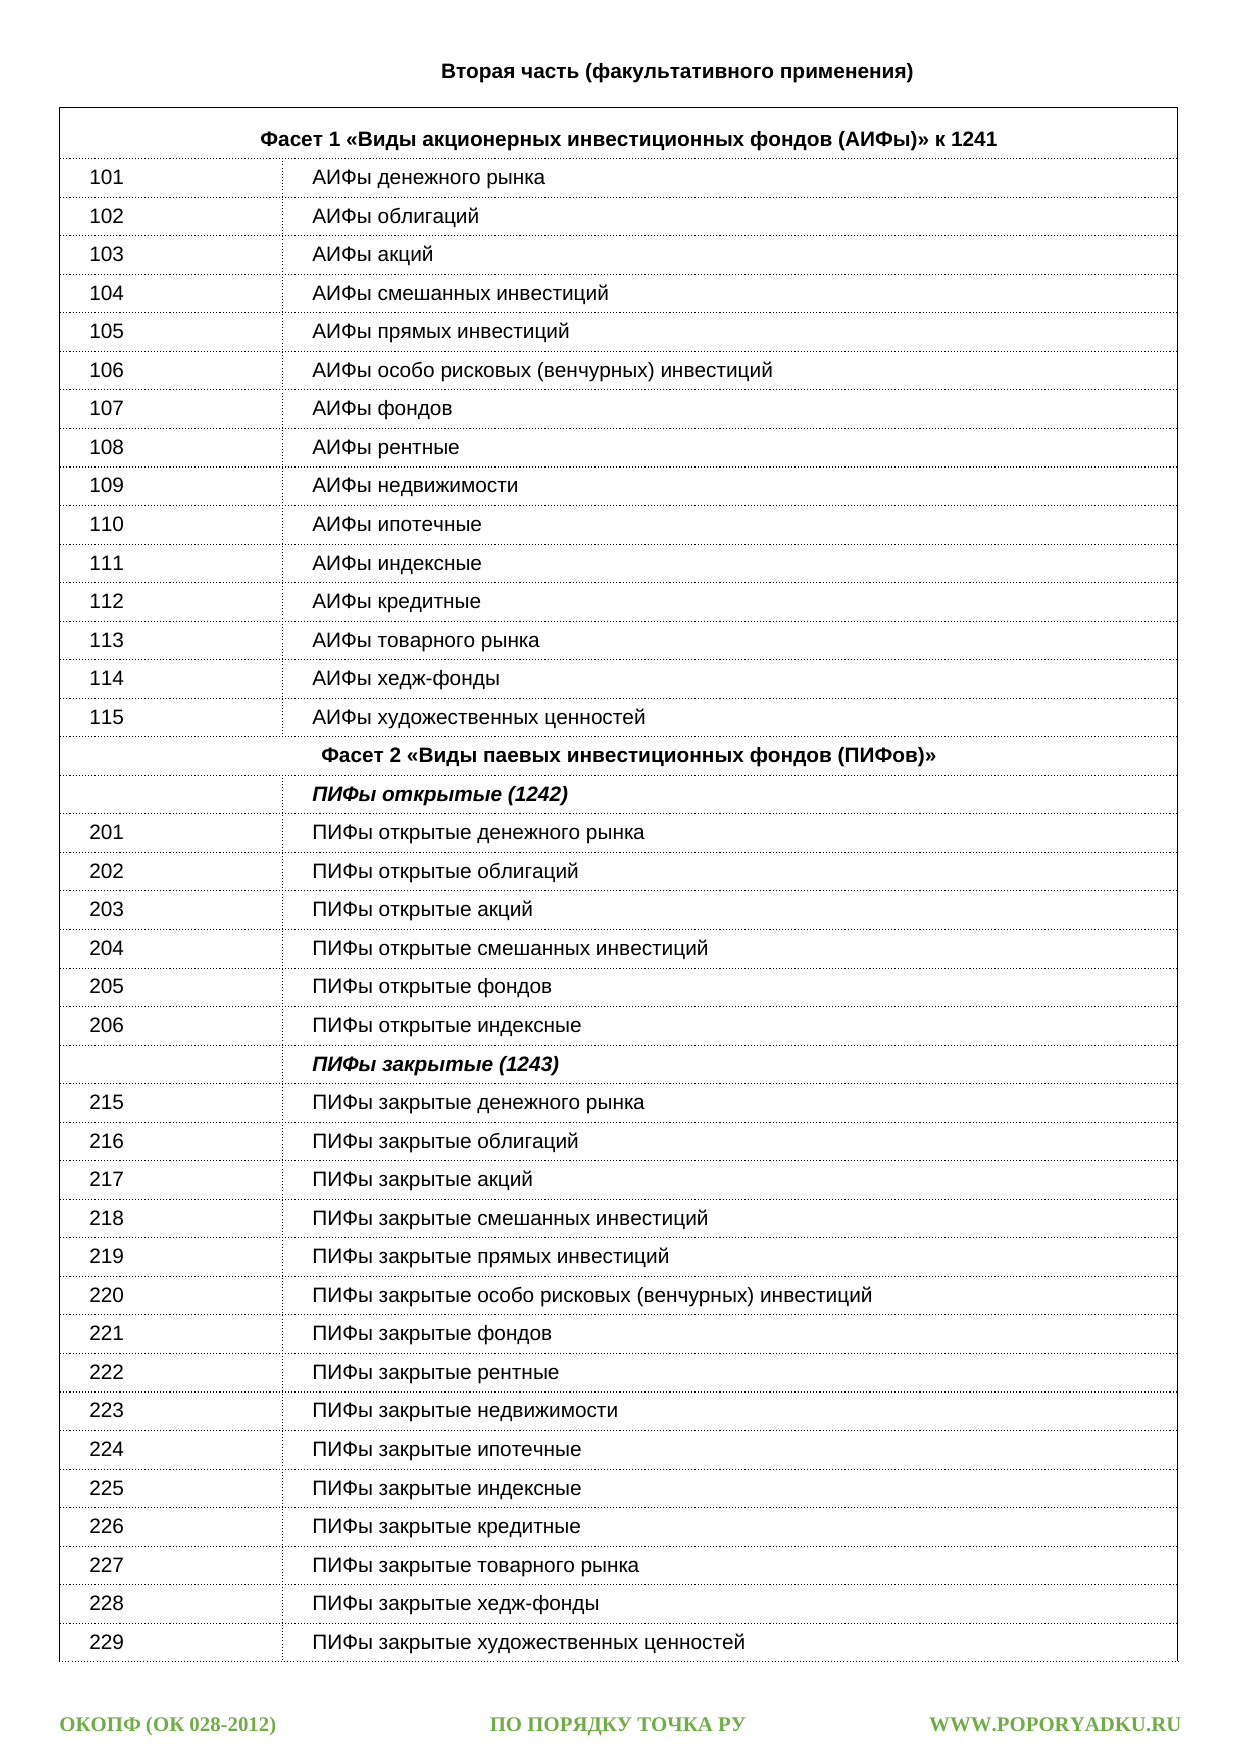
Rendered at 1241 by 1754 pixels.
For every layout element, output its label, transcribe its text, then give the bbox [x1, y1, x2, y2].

table_cell 226 [60, 1507, 282, 1546]
table_cell 220 [60, 1276, 282, 1314]
table_cell ПИФы закрытые денежного рынка [283, 1083, 1177, 1122]
table_cell ПИФы закрытые индексные [283, 1469, 1177, 1507]
table_cell 223 [60, 1391, 282, 1430]
table_cell 217 [60, 1160, 282, 1199]
table_cell 108 [60, 428, 282, 466]
table_cell 110 [60, 505, 282, 543]
table_cell АИФы акций [283, 235, 1177, 274]
table_cell [60, 1045, 282, 1083]
table_cell ПИФы открытые денежного рынка [283, 813, 1177, 852]
table_cell 102 [60, 197, 282, 235]
table_cell ПИФы открытые смешанных инвестиций [283, 929, 1177, 967]
table_cell 215 [60, 1083, 282, 1122]
table_cell 216 [60, 1122, 282, 1160]
table_cell 107 [60, 389, 282, 428]
table_cell 224 [60, 1430, 282, 1468]
table_cell ПИФы закрытые товарного рынка [283, 1546, 1177, 1584]
table_cell АИФы индексные [283, 544, 1177, 582]
table_cell 112 [60, 582, 282, 621]
table_cell АИФы кредитные [283, 582, 1177, 621]
table_cell 114 [60, 659, 282, 698]
table_cell ПИФы закрытые недвижимости [283, 1391, 1177, 1430]
table_cell АИФы художественных ценностей [283, 698, 1177, 736]
table_cell 202 [60, 852, 282, 890]
table_cell 218 [60, 1199, 282, 1237]
table_cell 205 [60, 968, 282, 1006]
table_cell ПИФы закрытые художественных ценностей [283, 1623, 1177, 1661]
table_cell 106 [60, 351, 282, 389]
table_cell ПИФы закрытые акций [283, 1160, 1177, 1199]
table_cell ПИФы закрытые облигаций [283, 1122, 1177, 1160]
table_cell ПИФы закрытые ипотечные [283, 1430, 1177, 1468]
table_header Фасет 1 «Виды акционерных инвестиционных фондов (АИФы)» к 1241 [60, 108, 1177, 158]
table_cell 206 [60, 1006, 282, 1044]
table_cell АИФы особо рисковых (венчурных) инвестиций [283, 351, 1177, 389]
table_cell [60, 775, 282, 813]
table_cell АИФы смешанных инвестиций [283, 274, 1177, 312]
table_cell ПИФы закрытые рентные [283, 1353, 1177, 1391]
table_cell ПИФы закрытые кредитные [283, 1507, 1177, 1546]
table_cell 203 [60, 890, 282, 929]
table_cell ПИФы закрытые фондов [283, 1314, 1177, 1353]
table_cell ПИФы закрытые особо рисковых (венчурных) инвестиций [283, 1276, 1177, 1314]
table_cell ПИФы закрытые прямых инвестиций [283, 1237, 1177, 1276]
table_cell ПИФы открытые (1242) [283, 775, 1177, 813]
table_cell 221 [60, 1314, 282, 1353]
table_cell АИФы товарного рынка [283, 621, 1177, 659]
table_cell АИФы облигаций [283, 197, 1177, 235]
table_cell АИФы хедж-фонды [283, 659, 1177, 698]
table_cell 201 [60, 813, 282, 852]
table_cell ПИФы закрытые смешанных инвестиций [283, 1199, 1177, 1237]
table_cell ПИФы закрытые хедж-фонды [283, 1584, 1177, 1623]
table_cell Фасет 2 «Виды паевых инвестиционных фондов (ПИФов)» [60, 736, 1177, 775]
table_cell 101 [60, 158, 282, 197]
table_cell 115 [60, 698, 282, 736]
table_cell АИФы фондов [283, 389, 1177, 428]
table_cell 105 [60, 312, 282, 351]
table_cell АИФы рентные [283, 428, 1177, 466]
table_cell 113 [60, 621, 282, 659]
table_cell ПИФы открытые фондов [283, 968, 1177, 1006]
table_cell 104 [60, 274, 282, 312]
table_cell 219 [60, 1237, 282, 1276]
table_cell 225 [60, 1469, 282, 1507]
table_cell 227 [60, 1546, 282, 1584]
table_cell АИФы прямых инвестиций [283, 312, 1177, 351]
table_cell 228 [60, 1584, 282, 1623]
table_cell ПИФы закрытые (1243) [283, 1045, 1177, 1083]
table_cell 222 [60, 1353, 282, 1391]
table_cell 111 [60, 544, 282, 582]
table_cell ПИФы открытые облигаций [283, 852, 1177, 890]
table_cell ПИФы открытые индексные [283, 1006, 1177, 1044]
table_cell 109 [60, 466, 282, 505]
text Вторая часть (факультативного применения) [173, 59, 1181, 83]
table_cell 103 [60, 235, 282, 274]
table_cell ПИФы открытые акций [283, 890, 1177, 929]
table_cell АИФы недвижимости [283, 466, 1177, 505]
table_cell 204 [60, 929, 282, 967]
table_cell 229 [60, 1623, 282, 1661]
table_cell АИФы денежного рынка [283, 158, 1177, 197]
table_cell АИФы ипотечные [283, 505, 1177, 543]
